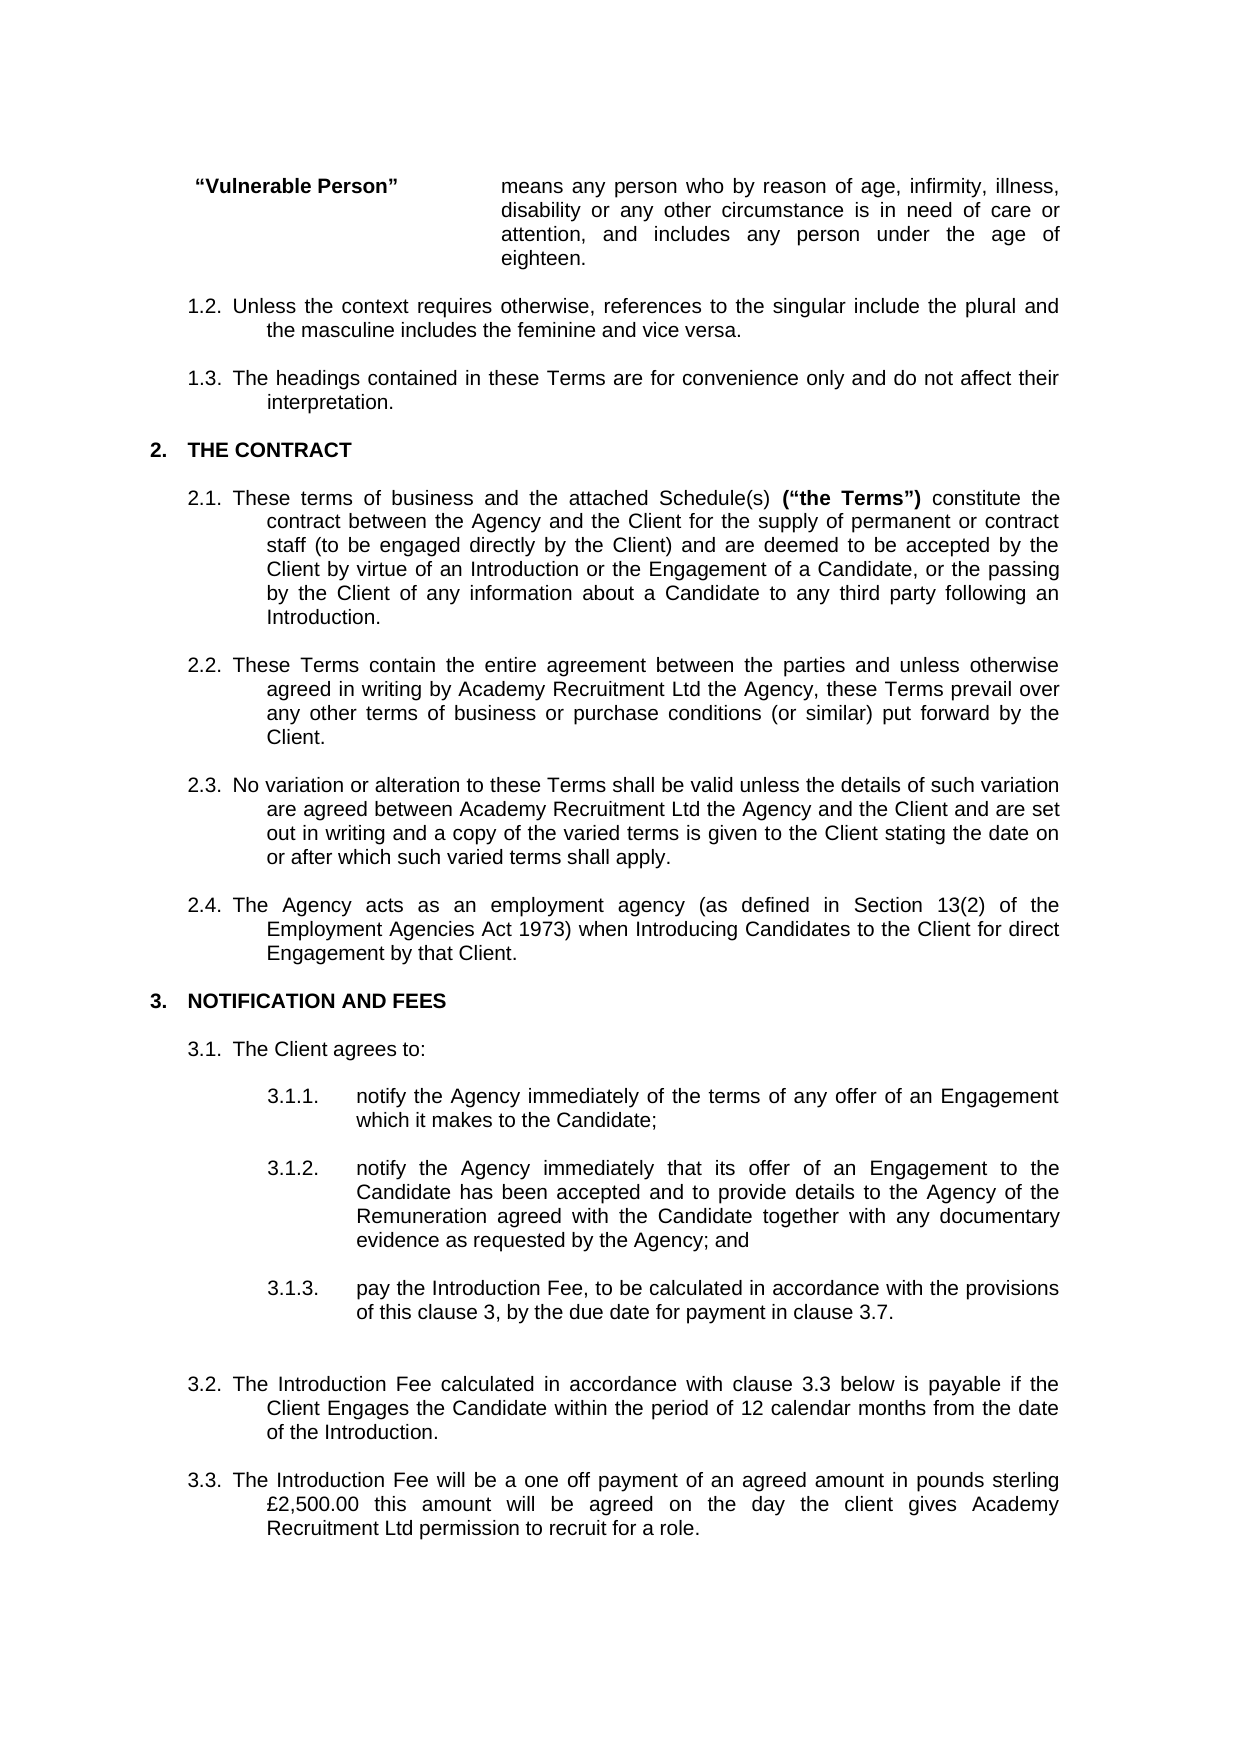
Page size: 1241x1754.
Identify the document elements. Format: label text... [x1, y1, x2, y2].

list No variation or alteration to these Terms shall be valid unless the details of such variation are agreed between Academy Recruitment Ltd the Agency and the Client and are set out in writing and a copy of the varied terms is given to the Client stating the date on or after which such varied terms shall apply. [187, 773, 1061, 869]
text “Vulnerable Person” means any person who by reason of age, infirmity, illness, disability or any other circumstance is in need of care or attention, and includes any person under the age of eighteen. [189, 174, 1061, 270]
list The Client agrees to: [187, 1036, 1061, 1060]
list The headings contained in these Terms are for convenience only and do not affect their interpretation. [187, 366, 1061, 413]
list NOTIFICATION AND FEES [150, 988, 1061, 1012]
list pay the Introduction Fee, to be calculated in accordance with the provisions of this clause 3, by the due date for payment in clause 3.7. [267, 1276, 1061, 1324]
list The Introduction Fee calculated in accordance with clause 3.3 below is payable if the Client Engages the Candidate within the period of 12 calendar months from the date of the Introduction. [187, 1372, 1061, 1444]
list Unless the context requires otherwise, references to the singular include the plural and the masculine includes the feminine and vice versa. [187, 294, 1061, 342]
list notify the Agency immediately of the terms of any offer of an Engagement which it makes to the Candidate; [267, 1084, 1061, 1132]
list The Agency acts as an employment agency (as defined in Section 13(2) of the Employment Agencies Act 1973) when Introducing Candidates to the Client for direct Engagement by that Client. [187, 893, 1061, 964]
list The Introduction Fee will be a one off payment of an agreed amount in pounds sterling £2,500.00 this amount will be agreed on the day the client gives Academy Recruitment Ltd permission to recruit for a role. [187, 1468, 1061, 1539]
list These Terms contain the entire agreement between the parties and unless otherwise agreed in writing by Academy Recruitment Ltd the Agency, these Terms prevail over any other terms of business or purchase conditions (or similar) put forward by the Client. [187, 653, 1061, 749]
list THE CONTRACT [150, 437, 1061, 461]
list notify the Agency immediately that its offer of an Engagement to the Candidate has been accepted and to provide details to the Agency of the Remuneration agreed with the Candidate together with any documentary evidence as requested by the Agency; and [267, 1156, 1061, 1252]
list These terms of business and the attached Schedule(s) (“the Terms”) constitute the contract between the Agency and the Client for the supply of permanent or contract staff (to be engaged directly by the Client) and are deemed to be accepted by the Client by virtue of an Introduction or the Engagement of a Candidate, or the passing by the Client of any information about a Candidate to any third party following an Introduction. [187, 485, 1061, 629]
